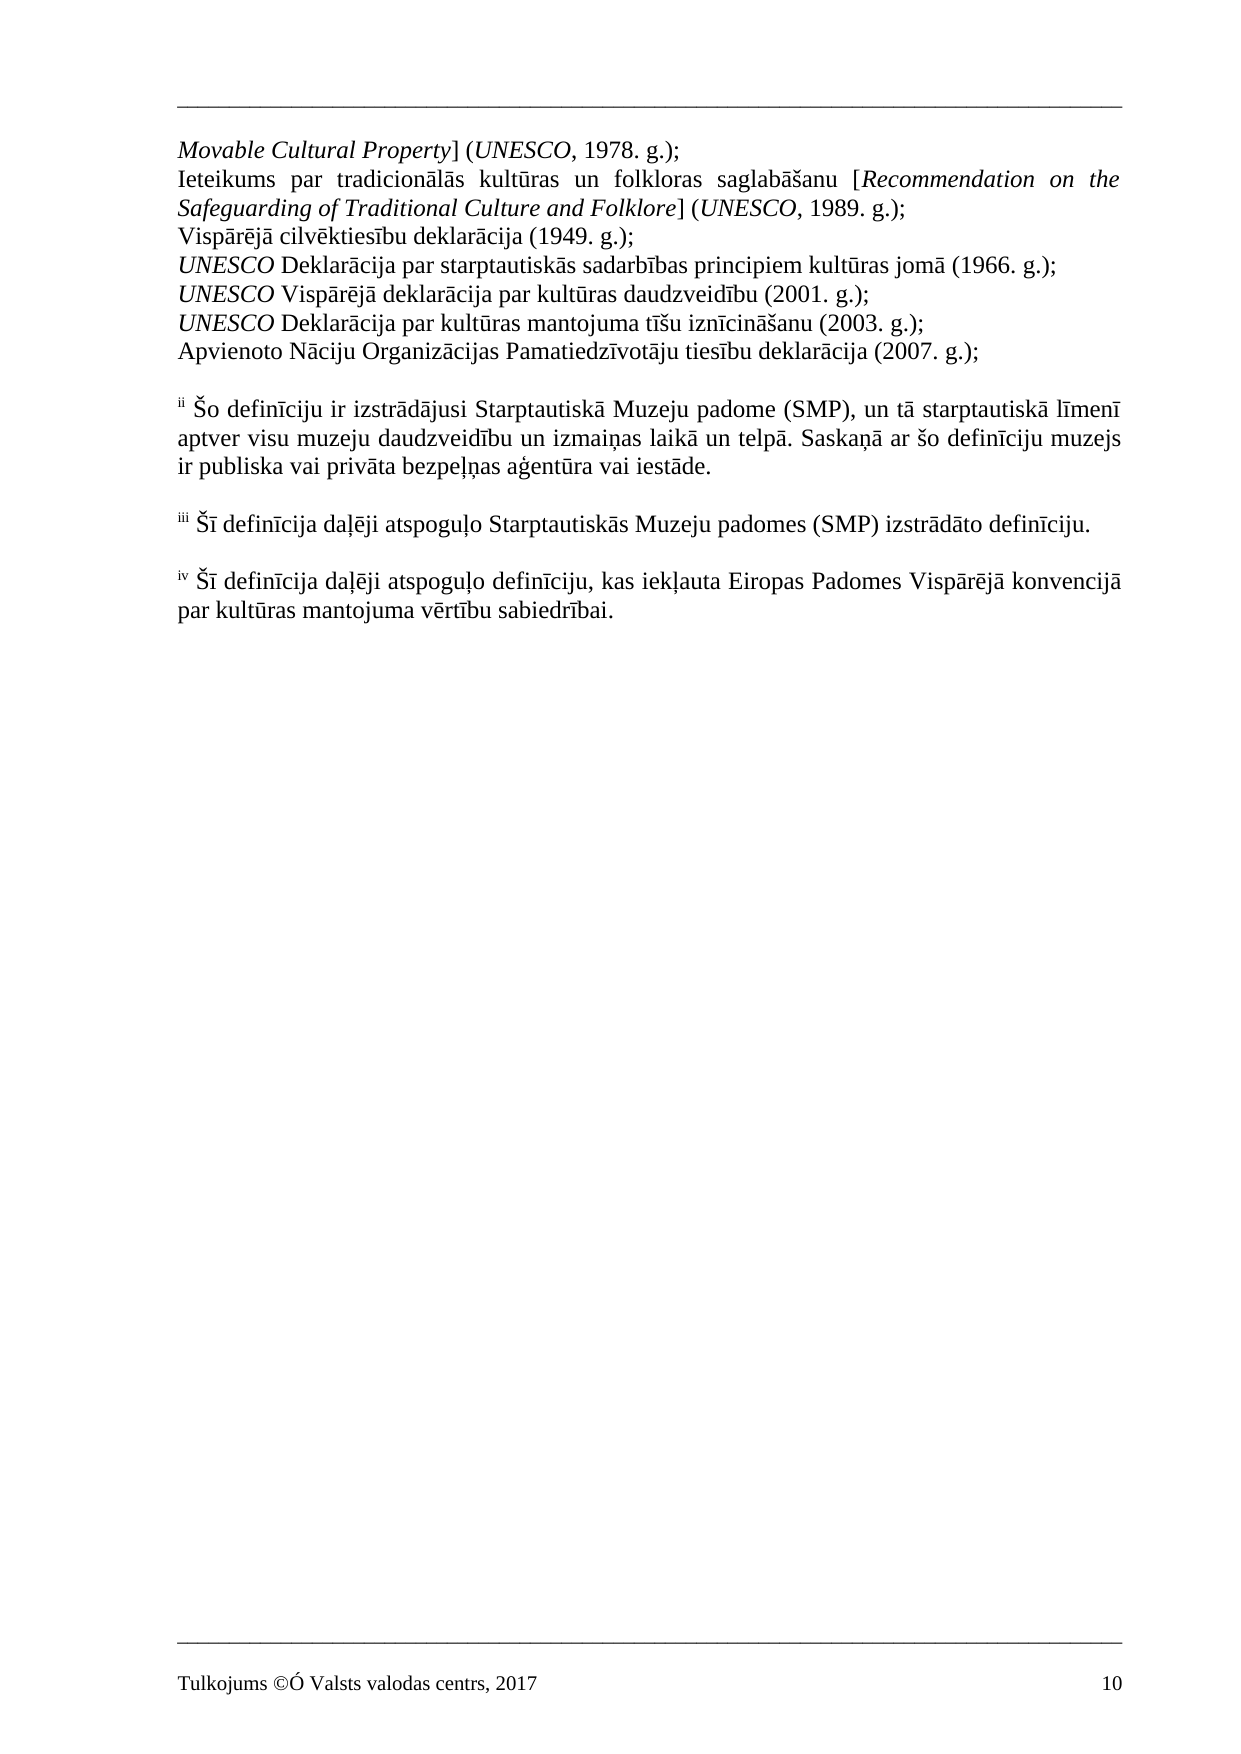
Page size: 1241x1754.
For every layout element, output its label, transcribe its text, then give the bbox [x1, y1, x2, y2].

text Ieteikums par tradicionālās kultūras un folkloras saglabāšanu [Recommendation on the Safeguarding of Traditional Culture and Folklore] (UNESCO, 1989. g.); [177, 164, 1122, 221]
text iii Šī definīcija daļēji atspoguļo Starptautiskās Muzeju padomes (SMP) izstrādāto definīciju. [177, 509, 1122, 538]
text UNESCO Deklarācija par kultūras mantojuma tīšu iznīcināšanu (2003. g.); [177, 308, 1122, 336]
text Apvienoto Nāciju Organizācijas Pamatiedzīvotāju tiesību deklarācija (2007. g.); [177, 336, 1122, 365]
text iv Šī definīcija daļēji atspoguļo definīciju, kas iekļauta Eiropas Padomes Vispārējā konvencijā par kultūras mantojuma vērtību sabiedrībai. [177, 566, 1122, 624]
text UNESCO Vispārējā deklarācija par kultūras daudzveidību (2001. g.); [177, 279, 1122, 308]
text UNESCO Deklarācija par starptautiskās sadarbības principiem kultūras jomā (1966. g.); [177, 250, 1122, 279]
text Vispārējā cilvēktiesību deklarācija (1949. g.); [177, 221, 1122, 250]
text ii Šo definīciju ir izstrādājusi Starptautiskā Muzeju padome (SMP), un tā starptautiskā līmenī aptver visu muzeju daudzveidību un izmaiņas laikā un telpā. Saskaņā ar šo definīciju muzejs ir publiska vai privāta bezpeļņas aģentūra vai iestāde. [177, 394, 1122, 480]
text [177, 135, 1122, 164]
